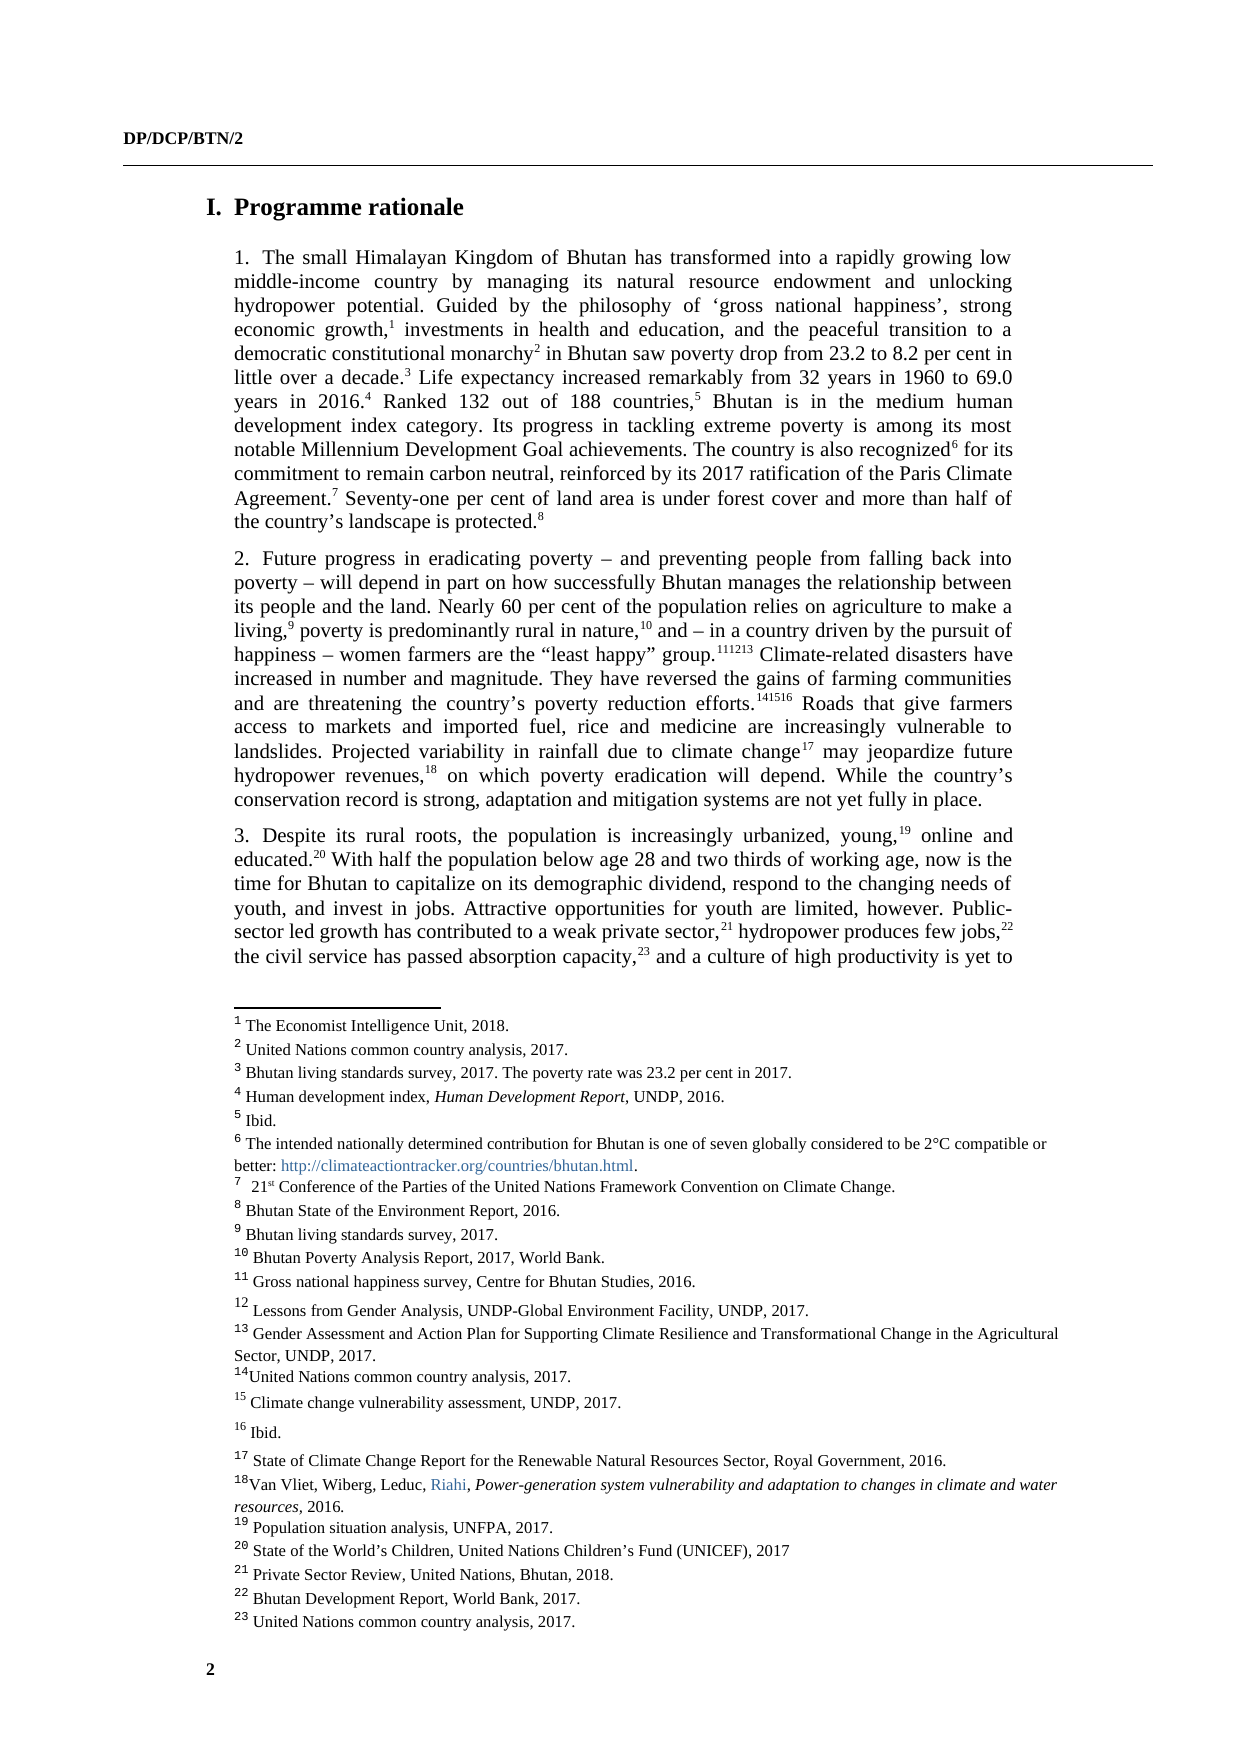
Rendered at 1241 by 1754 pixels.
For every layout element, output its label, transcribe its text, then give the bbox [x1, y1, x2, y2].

list Despite its rural roots, the population is increasingly urbanized, young, online and educated. With half the population below age 28 and two thirds of working age, now is the time for Bhutan to capitalize on its demographic dividend, respond to the changing needs of youth, and invest in jobs. Attractive opportunities for youth are limited, however. Public-sector led growth has contributed to a weak private sector, hydropower produces few jobs, the civil service has passed absorption capacity, and a culture of high productivity is yet to take hold. Pulled to migrate by the prospect of opportunities and modernity, and pushed by the poverty, hardship and remoteness of rural agricultural life, the number of unemployed youth in cities is rising – from 13.5 per cent in 2012 to 28 per cent in 2015, with unemployment figures for young urban women twice those of young urban men. Increased civic engagement by youth and a rise in social innovation and entrepreneurship are national priorities. Bhutan met the criteria to graduate from least developed country status by the end of its twelfth five year plan, dubbed ‘the last mile’ plan by the Royal Government, but the economic vulnerability index remains a challenge. Economic reforms are underway to stimulate job creation across the country’s “five jewels”: hydropower, agriculture, tourism, cottage and small industries, and mining, along with efforts to encourage the national private sector to invest in a green economy. [234, 823, 1013, 968]
list Future progress in eradicating poverty – and preventing people from falling back into poverty – will depend in part on how successfully Bhutan manages the relationship between its people and the land. Nearly 60 per cent of the population relies on agriculture to make a living, poverty is predominantly rural in nature, and – in a country driven by the pursuit of happiness – women farmers are the “least happy” group. Climate-related disasters have increased in number and magnitude. They have reversed the gains of farming communities and are threatening the country’s poverty reduction efforts. Roads that give farmers access to markets and imported fuel, rice and medicine are increasingly vulnerable to landslides. Projected variability in rainfall due to climate change may jeopardize future hydropower revenues, on which poverty eradication will depend. While the country’s conservation record is strong, adaptation and mitigation systems are not yet fully in place. [234, 546, 1013, 811]
list Programme rationale [206, 192, 1060, 221]
list The small Himalayan Kingdom of Bhutan has transformed into a rapidly growing low middle-income country by managing its natural resource endowment and unlocking hydropower potential. Guided by the philosophy of ‘gross national happiness’, strong economic growth, investments in health and education, and the peaceful transition to a democratic constitutional monarchy in Bhutan saw poverty drop from 23.2 to 8.2 per cent in little over a decade. Life expectancy increased remarkably from 32 years in 1960 to 69.0 years in 2016. Ranked 132 out of 188 countries, Bhutan is in the medium human development index category. Its progress in tackling extreme poverty is among its most notable Millennium Development Goal achievements. The country is also recognized for its commitment to remain carbon neutral, reinforced by its 2017 ratification of the Paris Climate Agreement. Seventy-one per cent of land area is under forest cover and more than half of the country’s landscape is protected. [234, 245, 1013, 533]
